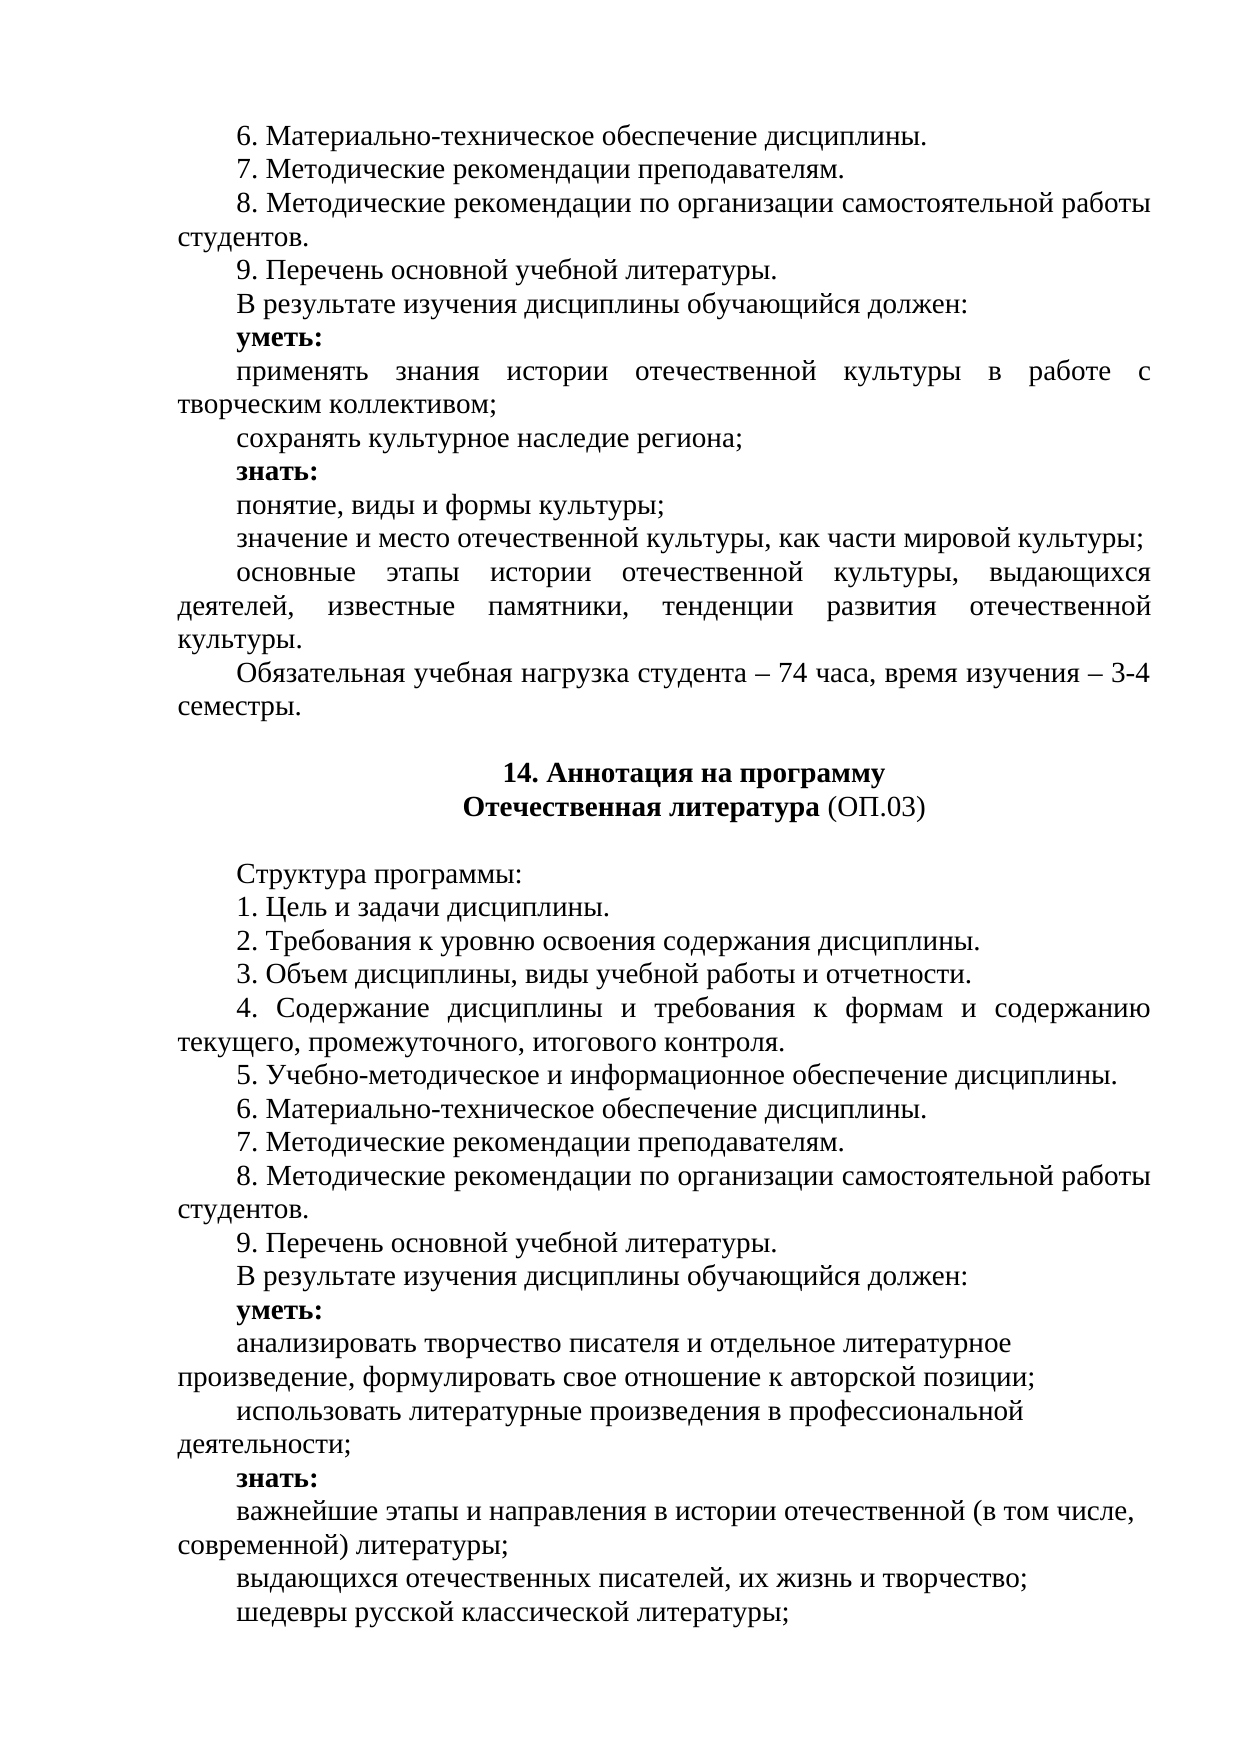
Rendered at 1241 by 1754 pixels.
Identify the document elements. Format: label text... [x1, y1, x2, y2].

text уметь: [177, 319, 1152, 353]
text 6. Материально-техническое обеспечение дисциплины. [177, 1091, 1152, 1124]
text выдающихся отечественных писателей, их жизнь и творчество; [177, 1560, 1152, 1594]
text 8. Методические рекомендации по организации самостоятельной работы студентов. [177, 185, 1152, 252]
text использовать литературные произведения в профессиональной деятельности; [177, 1393, 1152, 1460]
text 14. Аннотация на программу [177, 755, 1152, 789]
text 7. Методические рекомендации преподавателям. [177, 1124, 1152, 1158]
text 9. Перечень основной учебной литературы. [177, 1225, 1152, 1258]
text 7. Методические рекомендации преподавателям. [177, 152, 1152, 185]
text Структура программы: [177, 856, 1152, 889]
text 5. Учебно-методическое и информационное обеспечение дисциплины. [177, 1057, 1152, 1091]
text В результате изучения дисциплины обучающийся должен: [177, 286, 1152, 319]
text сохранять культурное наследие региона; [177, 420, 1152, 453]
text важнейшие этапы и направления в истории отечественной (в том числе, современной) литературы; [177, 1493, 1152, 1560]
text применять знания истории отечественной культуры в работе с творческим коллективом; [177, 353, 1152, 420]
text анализировать творчество писателя и отдельное литературное произведение, формулировать свое отношение к авторской позиции; [177, 1326, 1152, 1393]
text 8. Методические рекомендации по организации самостоятельной работы студентов. [177, 1158, 1152, 1225]
text 1. Цель и задачи дисциплины. [177, 889, 1152, 923]
text значение и место отечественной культуры, как части мировой культуры; [177, 521, 1152, 554]
text Отечественная литература (ОП.03) [177, 789, 1152, 822]
text уметь: [177, 1292, 1152, 1326]
text основные этапы истории отечественной культуры, выдающихся деятелей, известные памятники, тенденции развития отечественной культуры. [177, 554, 1152, 655]
text знать: [177, 453, 1152, 487]
text Обязательная учебная нагрузка студента – 74 часа, время изучения – 3-4 семестры. [177, 655, 1152, 722]
text 3. Объем дисциплины, виды учебной работы и отчетности. [177, 957, 1152, 990]
text В результате изучения дисциплины обучающийся должен: [177, 1258, 1152, 1292]
text знать: [177, 1460, 1152, 1493]
text 4. Содержание дисциплины и требования к формам и содержанию текущего, промежуточного, итогового контроля. [177, 990, 1152, 1057]
text 9. Перечень основной учебной литературы. [177, 252, 1152, 286]
text понятие, виды и формы культуры; [177, 487, 1152, 521]
text 6. Материально-техническое обеспечение дисциплины. [177, 118, 1152, 152]
text 2. Требования к уровню освоения содержания дисциплины. [177, 923, 1152, 957]
text шедевры русской классической литературы; [177, 1594, 1152, 1627]
